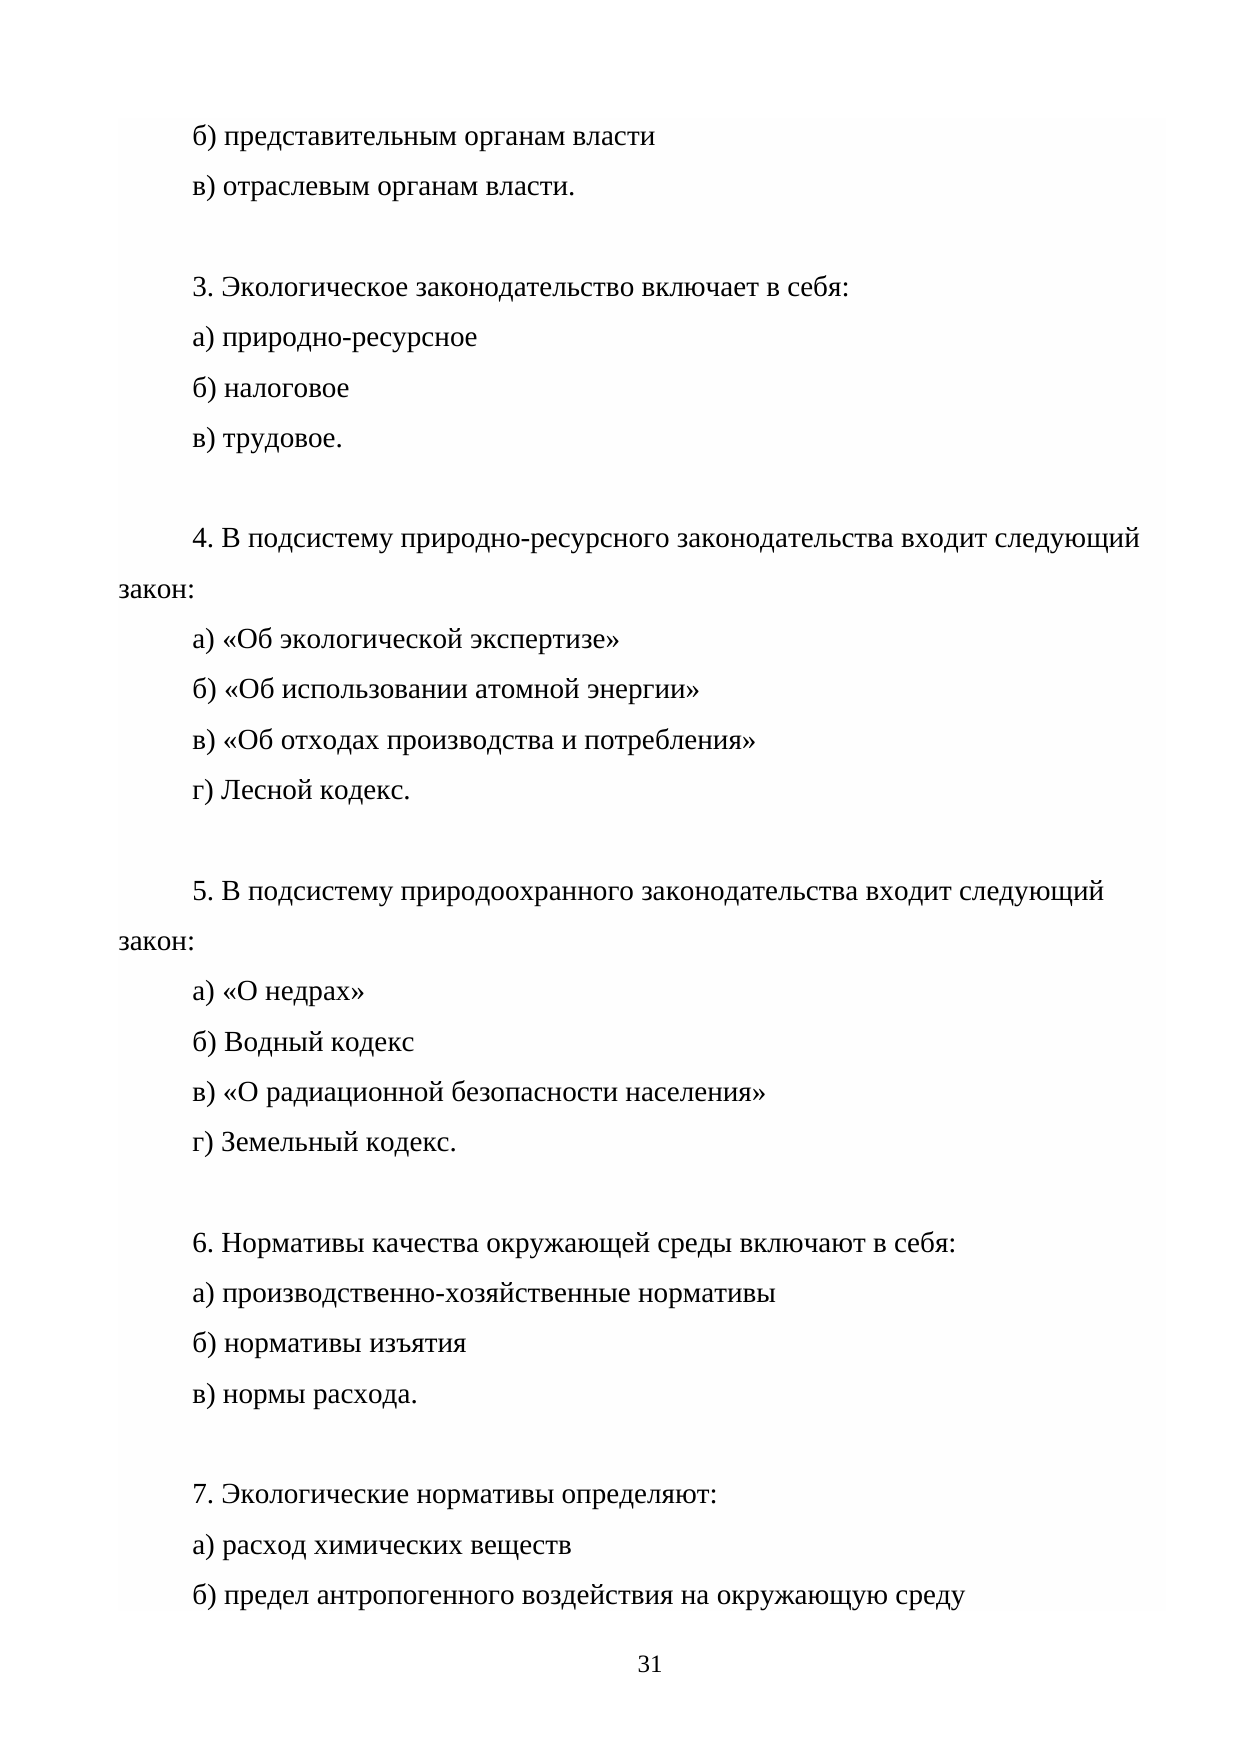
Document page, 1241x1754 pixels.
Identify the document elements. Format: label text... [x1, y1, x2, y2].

text в) трудовое. [118, 420, 1166, 453]
text а) «Об экологической экспертизе» [118, 621, 1166, 655]
text а) расход химических веществ [118, 1527, 1166, 1560]
text 3. Экологическое законодательство включает в себя: [118, 269, 1166, 303]
text а) производственно-хозяйственные нормативы [118, 1275, 1166, 1309]
text б) налоговое [118, 370, 1166, 403]
text в) «Об отходах производства и потребления» [118, 722, 1166, 755]
text б) Водный кодекс [118, 1024, 1166, 1057]
text б) нормативы изъятия [118, 1326, 1166, 1359]
text г) Лесной кодекс. [118, 772, 1166, 806]
text 4. В подсистему природно-ресурсного законодательства входит следующий закон: [118, 521, 1166, 604]
text 7. Экологические нормативы определяют: [118, 1477, 1166, 1510]
text в) нормы расхода. [118, 1376, 1166, 1409]
text б) представительным органам власти [118, 118, 1166, 152]
text б) «Об использовании атомной энергии» [118, 672, 1166, 705]
text в) «О радиационной безопасности населения» [118, 1074, 1166, 1108]
text а) природно-ресурсное [118, 319, 1166, 353]
text г) Земельный кодекс. [118, 1124, 1166, 1158]
text 6. Нормативы качества окружающей среды включают в себя: [118, 1225, 1166, 1258]
text 5. В подсистему природоохранного законодательства входит следующий закон: [118, 873, 1166, 957]
text а) «О недрах» [118, 973, 1166, 1007]
text б) предел антропогенного воздействия на окружающую среду [118, 1577, 1166, 1611]
text в) отраслевым органам власти. [118, 168, 1166, 202]
